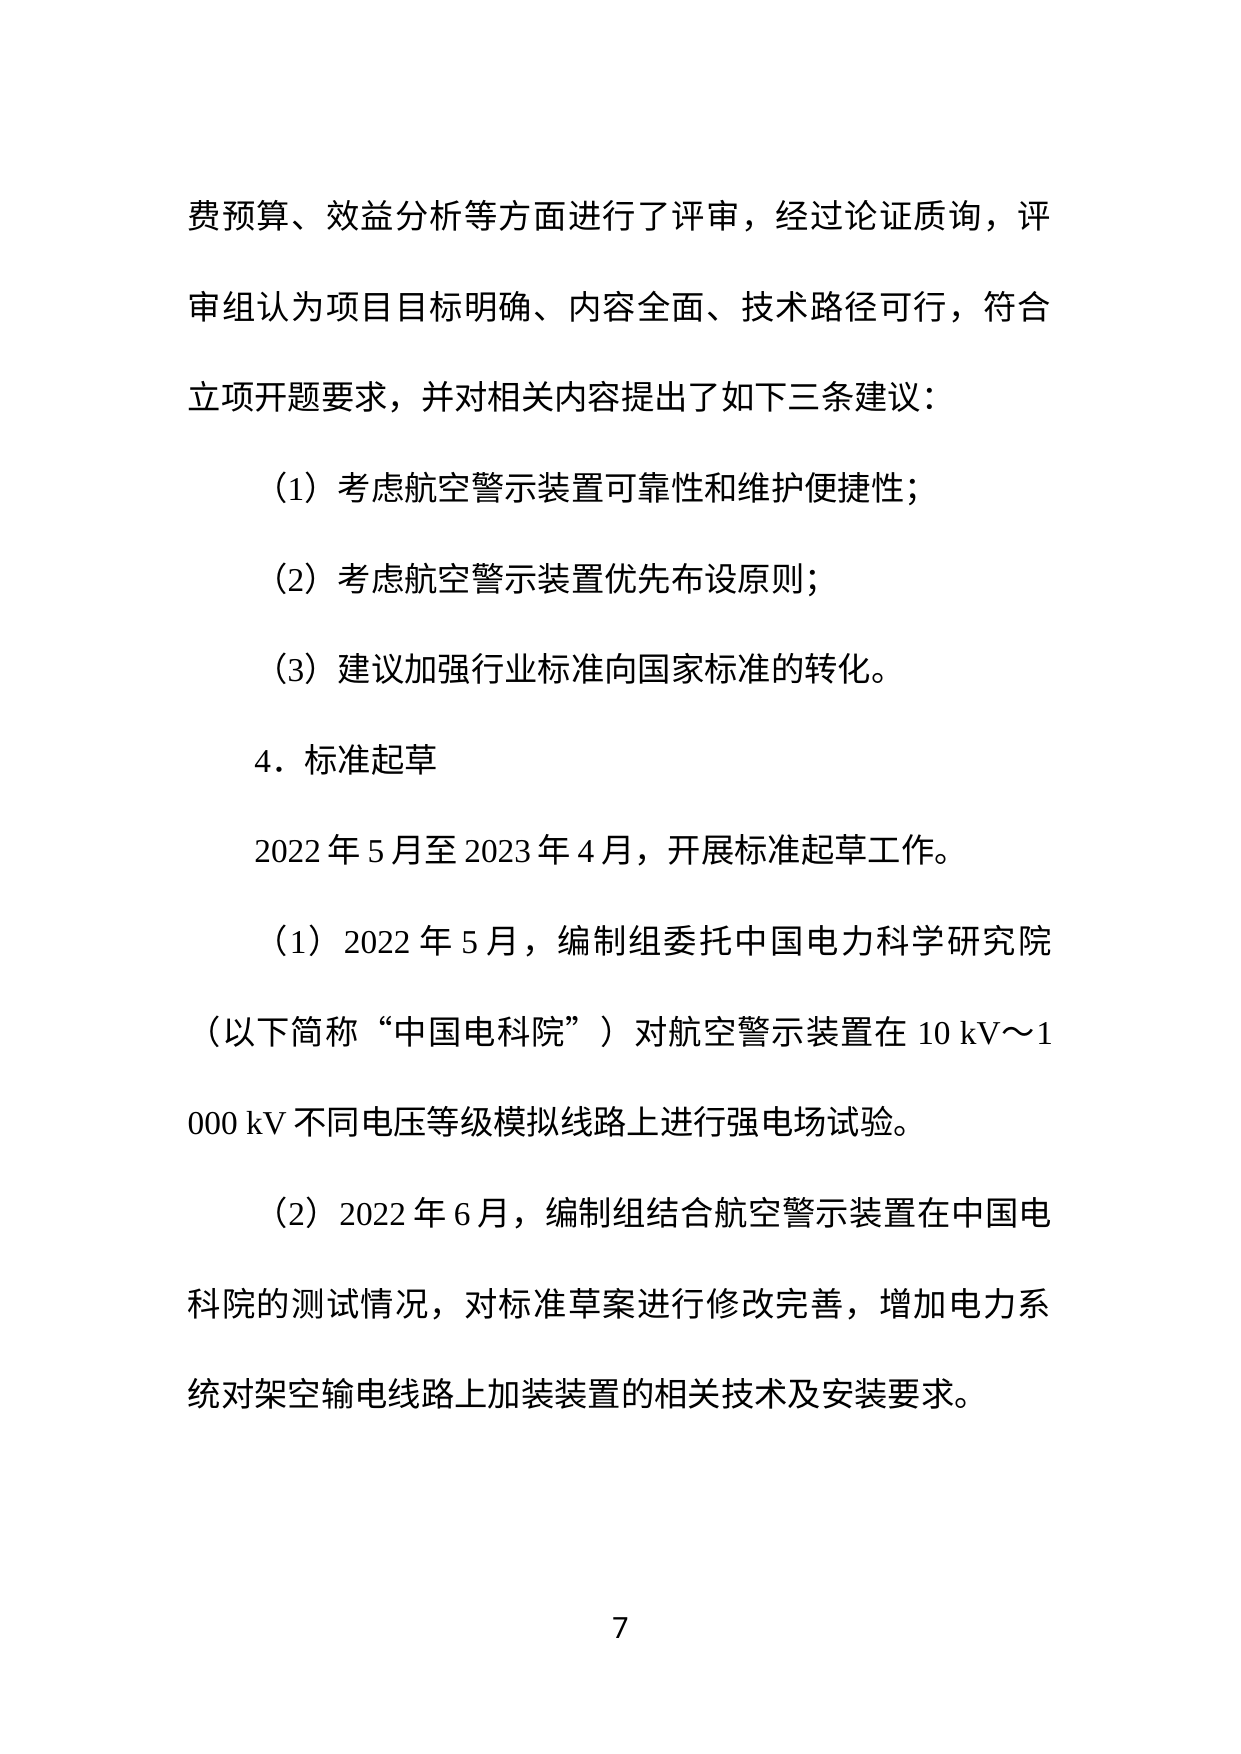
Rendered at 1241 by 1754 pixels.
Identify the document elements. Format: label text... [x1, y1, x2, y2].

text 2022年5月至2023年4月，开展标准起草工作。 [187, 803, 1053, 894]
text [187, 169, 1053, 441]
text （2）考虑航空警示装置优先布设原则； [187, 531, 1053, 622]
text （1）2022年5月，编制组委托中国电力科学研究院（以下简称“中国电科院”）对航空警示装置在10 kV～1 000 kV不同电压等级模拟线路上进行强电场试验。 [187, 894, 1053, 1166]
text （3）建议加强行业标准向国家标准的转化。 [187, 622, 1053, 712]
text （2）2022年6月，编制组结合航空警示装置在中国电科院的测试情况，对标准草案进行修改完善，增加电力系统对架空输电线路上加装装置的相关技术及安装要求。 [187, 1166, 1053, 1437]
text （1）考虑航空警示装置可靠性和维护便捷性； [187, 441, 1053, 531]
text 4．标准起草 [187, 712, 1053, 803]
